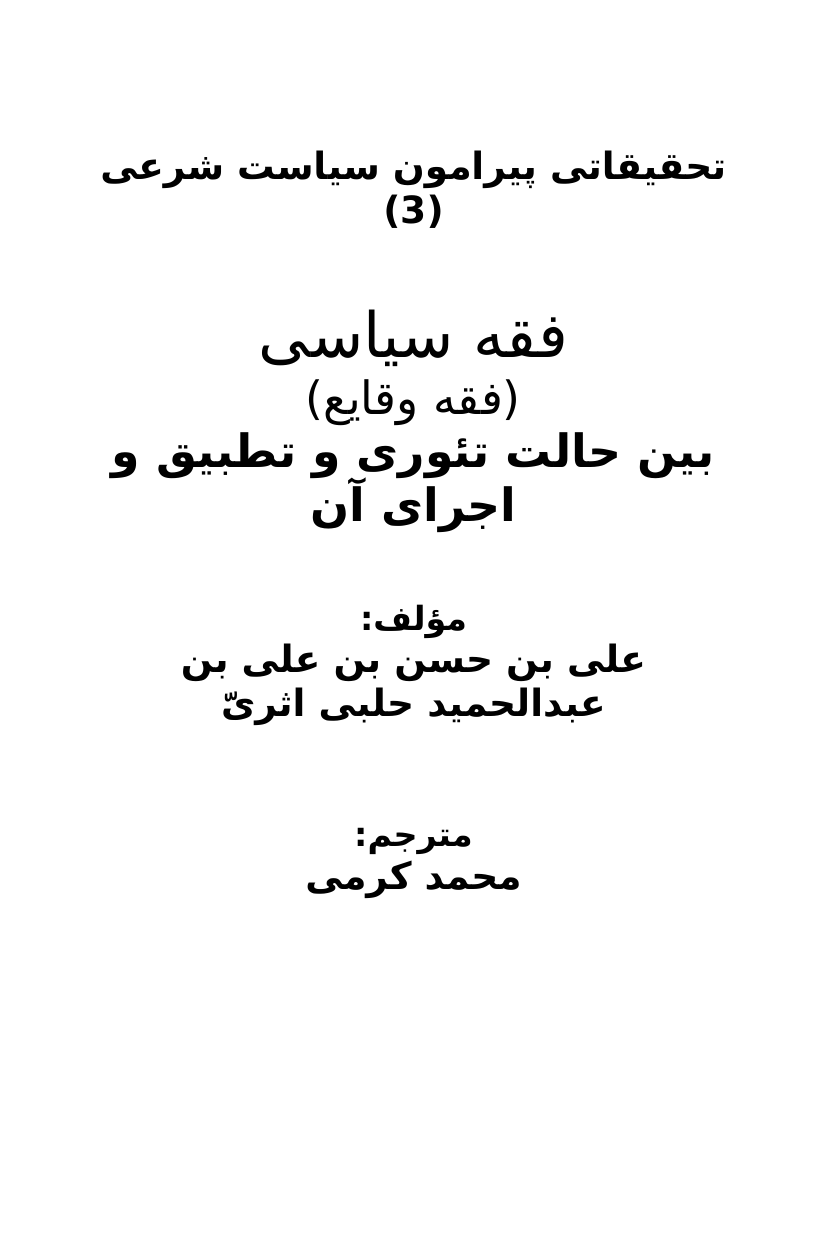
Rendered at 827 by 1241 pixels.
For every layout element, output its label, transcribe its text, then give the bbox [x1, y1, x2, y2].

text (فقه وقایع) [89, 372, 738, 425]
text مترجم: [89, 816, 738, 855]
text محمد کرمی [89, 855, 738, 898]
text بین حالت تئوری و تطبیق و اجرای آن [89, 425, 738, 532]
text علی بن حسن بن علی بن عبدالحمید حلبی اثریّ [89, 638, 738, 725]
text فقه سیاسی [89, 299, 738, 372]
text تحقیقاتی پیرامون سیاست شرعی (3) [89, 145, 738, 232]
text مؤلف: [89, 599, 738, 638]
